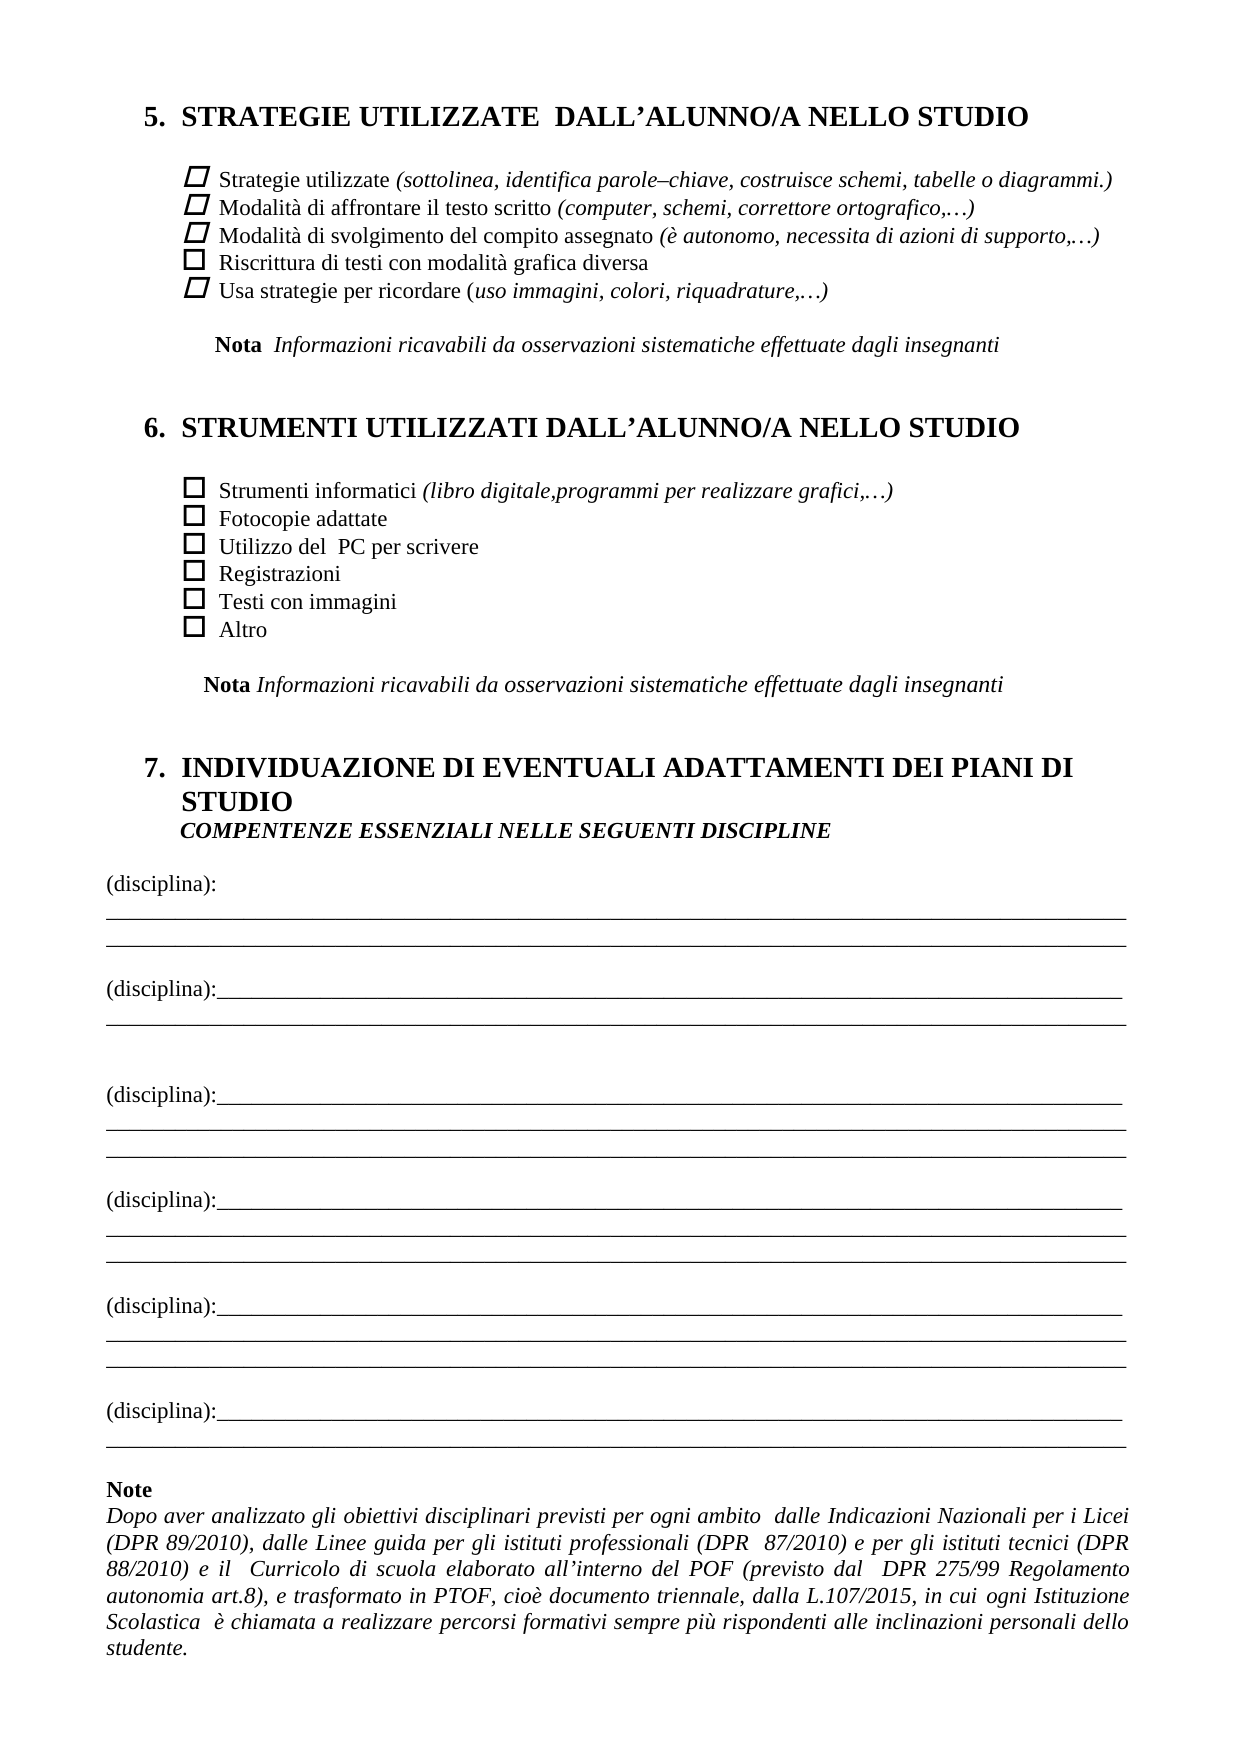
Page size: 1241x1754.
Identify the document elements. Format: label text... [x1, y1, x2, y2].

list Modalità di svolgimento del compito assegnato (è autonomo, necessita di azioni di supporto,…) [181, 222, 1130, 249]
text (disciplina):_________________________________________________________________________________________________________________________________________________________________________________________________________________________________________________________________ [106, 1081, 1130, 1160]
list Utilizzo del PC per scrivere [181, 533, 1130, 561]
list STRUMENTI UTILIZZATI DALL’ALUNNO/A NELLO STUDIO [144, 410, 1130, 444]
text Note [106, 1476, 1130, 1503]
text (disciplina):________________________________________________________________________________________________________________________________________________________________________ [106, 976, 1130, 1028]
list Strumenti informatici (libro digitale,programmi per realizzare grafici,…) [181, 477, 1130, 505]
list INDIVIDUAZIONE DI EVENTUALI ADATTAMENTI DEI PIANI DI STUDIO [144, 750, 1130, 817]
list Riscrittura di testi con modalità grafica diversa [181, 249, 1130, 277]
text (disciplina):________________________________________________________________________________________________________________________________________________________________________ [106, 1397, 1130, 1450]
list Fotocopie adattate [181, 505, 1130, 533]
list Modalità di affrontare il testo scritto (computer, schemi, correttore ortografico,…) [181, 194, 1130, 222]
text (disciplina):_________________________________________________________________________________________________________________________________________________________________________________________________________________________________________________________________ [106, 1186, 1130, 1265]
list STRATEGIE UTILIZZATE DALL’ALUNNO/A NELLO STUDIO [144, 99, 1130, 133]
list Testi con immagini [181, 588, 1130, 616]
text (disciplina):_________________________________________________________________________________________________________________________________________________________________________________________________________________________________________________________________ [106, 1292, 1130, 1371]
text Nota Informazioni ricavabili da osservazioni sistematiche effettuate dagli insegnanti [106, 670, 1130, 698]
list Altro [181, 616, 1130, 644]
text Nota Informazioni ricavabili da osservazioni sistematiche effettuate dagli insegnanti [106, 331, 1130, 358]
text COMPENTENZE ESSENZIALI NELLE SEGUENTI DISCIPLINE [165, 817, 1130, 844]
list Strategie utilizzate (sottolinea, identifica parole–chiave, costruisce schemi, tabelle o diagrammi.) [181, 166, 1130, 194]
text (disciplina): __________________________________________________________________________________________________________________________________________________________________________________ [106, 870, 1130, 949]
list Usa strategie per ricordare (uso immagini, colori, riquadrature,…) [181, 277, 1130, 305]
text Dopo aver analizzato gli obiettivi disciplinari previsti per ogni ambito dalle Indicazioni Nazionali per i Licei (DPR 89/2010), dalle Linee guida per gli istituti professionali (DPR 87/2010) e per gli istituti tecnici (DPR 88/2010) e il Curricolo di scuola elaborato all’interno del POF (previsto dal DPR 275/99 Regolamento autonomia art.8), e trasformato in PTOF, cioè documento triennale, dalla L.107/2015, in cui ogni Istituzione Scolastica è chiamata a realizzare percorsi formativi sempre più rispondenti alle inclinazioni personali dello studente. [106, 1503, 1130, 1661]
list Registrazioni [181, 561, 1130, 588]
